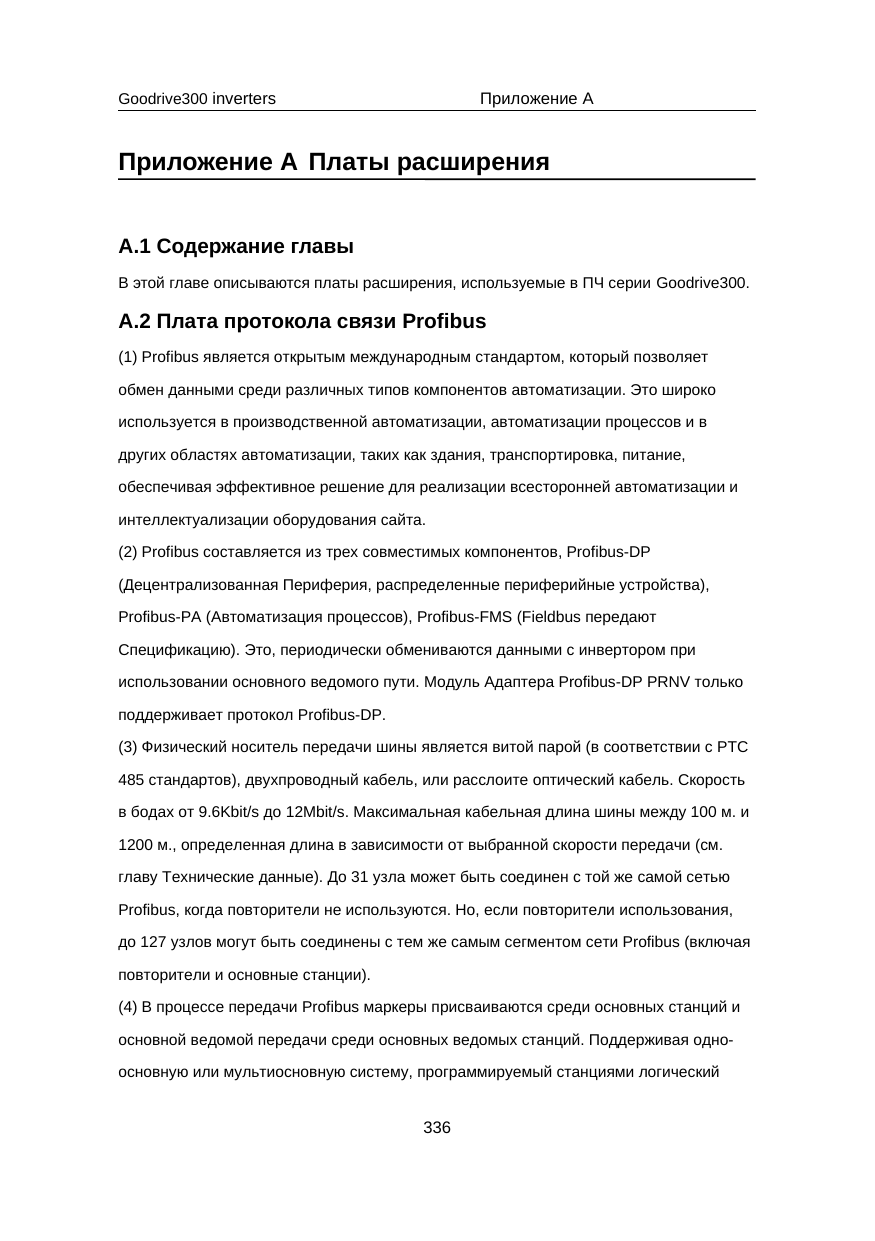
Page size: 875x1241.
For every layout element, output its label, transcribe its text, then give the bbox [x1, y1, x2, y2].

subtitle Приложение A Платы расширения [118, 147, 756, 175]
text В этой главе описываются платы расширения, используемые в ПЧ серии Goodrive300. [118, 266, 756, 299]
text (1) Profibus является открытым международным стандартом, который позволяет обмен данными среди различных типов компонентов автоматизации. Это широко используется в производственной автоматизации, автоматизации процессов и в других областях автоматизации, таких как здания, транспортировка, питание, обеспечивая эффективное решение для реализации всесторонней автоматизации и интеллектуализации оборудования сайта. [118, 341, 756, 536]
text (2) Profibus составляется из трех совместимых компонентов, Profibus-DP (Децентрализованная Периферия, распределенные периферийные устройства), Profibus-PA (Автоматизация процессов), Profibus-FMS (Fieldbus передают Спецификацию). Это, периодически обмениваются данными с инвертором при использовании основного ведомого пути. Модуль Адаптера Profibus-DP PRNV только поддерживает протокол Profibus-DP. [118, 536, 756, 731]
subtitle A.1 Содержание главы [118, 231, 756, 260]
text (3) Физический носитель передачи шины является витой парой (в соответствии с РТС 485 стандартов), двухпроводный кабель, или расслоите оптический кабель. Скорость в бодах от 9.6Kbit/s до 12Mbit/s. Максимальная кабельная длина шины между 100 м. и 1200 м., определенная длина в зависимости от выбранной скорости передачи (см. главу Технические данные). До 31 узла может быть соединен с той же самой сетью Profibus, когда повторители не используются. Но, если повторители использования, до 127 узлов могут быть соединены с тем же самым сегментом сети Profibus (включая повторители и основные станции). [118, 731, 756, 991]
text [118, 991, 756, 1088]
subtitle A.2 Плата протокола связи Profibus [118, 305, 756, 334]
